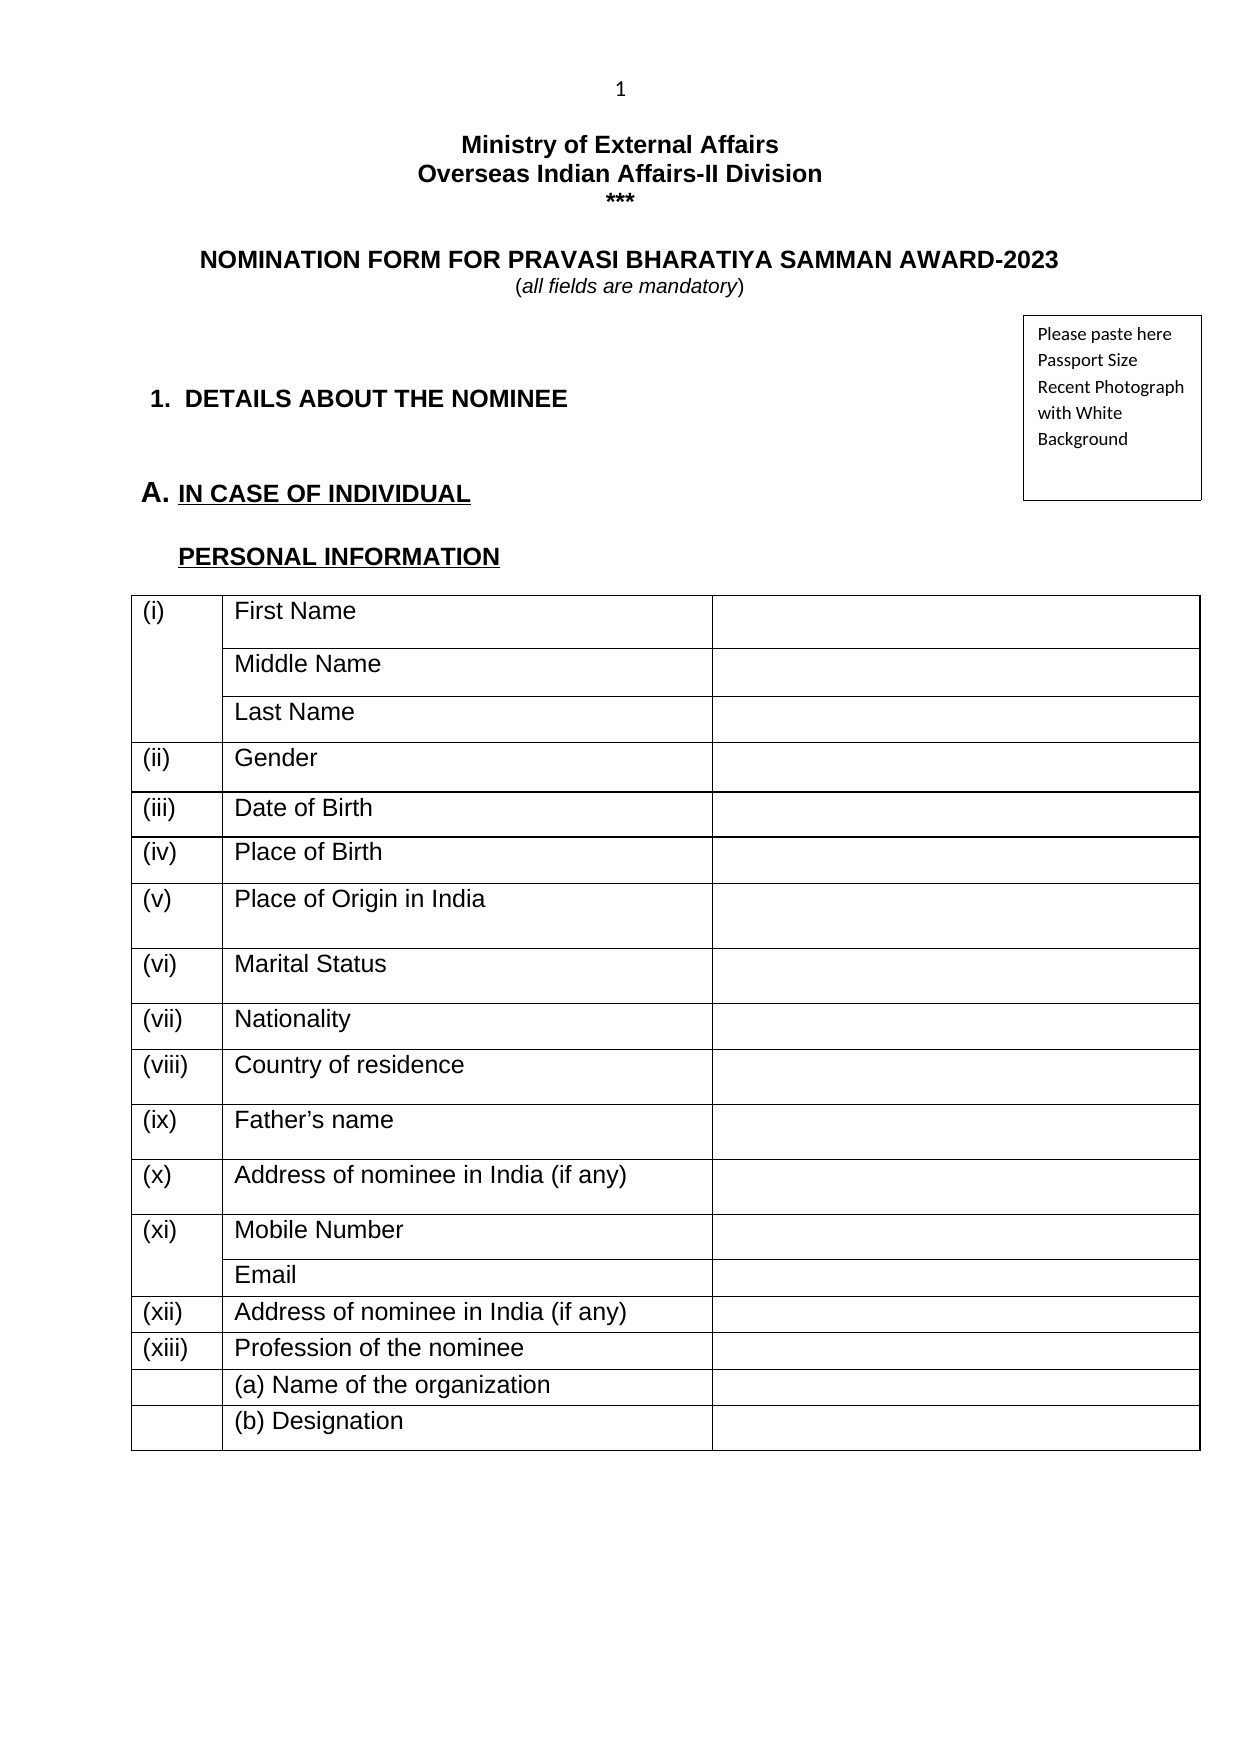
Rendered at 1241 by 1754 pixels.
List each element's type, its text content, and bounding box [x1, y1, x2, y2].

table_header First Name [223, 596, 712, 648]
table_header [713, 596, 1199, 648]
list IN CASE OF INDIVIDUAL [141, 475, 1090, 508]
table_cell Gender [223, 743, 712, 791]
text (all fields are mandatory) [150, 273, 1090, 297]
table_cell [713, 1105, 1199, 1159]
table_cell (a) Name of the organization [223, 1370, 712, 1405]
table_cell [713, 1160, 1199, 1214]
text PERSONAL INFORMATION [150, 542, 1090, 571]
table_cell Marital Status [223, 949, 712, 1003]
table_cell [713, 1215, 1199, 1259]
table_cell Place of Birth [223, 838, 712, 883]
text Overseas Indian Affairs-II Division [150, 158, 1090, 187]
table_cell [713, 793, 1199, 836]
table_cell Place of Origin in India [223, 884, 712, 948]
table_cell (iv) [132, 838, 222, 883]
text NOMINATION FORM FOR PRAVASI BHARATIYA SAMMAN AWARD-2023 [150, 245, 1090, 273]
table_cell Nationality [223, 1004, 712, 1049]
table_cell Father’s name [223, 1105, 712, 1159]
table_cell Profession of the nominee [223, 1333, 712, 1369]
table_cell (b) Designation [223, 1406, 712, 1450]
table_cell [132, 1370, 222, 1405]
table_cell Middle Name [223, 649, 712, 696]
table_cell (v) [132, 884, 222, 948]
table_cell (iii) [132, 793, 222, 836]
table_cell Date of Birth [223, 793, 712, 836]
table_cell [713, 1370, 1199, 1405]
table_cell [713, 1004, 1199, 1049]
table_cell Address of nominee in India (if any) [223, 1297, 712, 1332]
table_cell [713, 1260, 1199, 1296]
table_cell Last Name [223, 697, 712, 742]
table_cell (ix) [132, 1105, 222, 1159]
text *** [150, 187, 1090, 216]
table_cell [132, 1406, 222, 1450]
table_cell (ii) [132, 743, 222, 791]
table_cell [713, 743, 1199, 791]
table_cell [713, 1333, 1199, 1369]
text 1. DETAILS ABOUT THE NOMINEE [150, 384, 1023, 412]
table_cell [713, 1297, 1199, 1332]
table_cell Address of nominee in India (if any) [223, 1160, 712, 1214]
table_header (i) [132, 596, 222, 742]
table_cell (vi) [132, 949, 222, 1003]
table_cell [713, 1050, 1199, 1104]
table_cell Email [223, 1260, 712, 1296]
table_cell [713, 949, 1199, 1003]
table_cell (xi) [132, 1215, 222, 1296]
table_cell [713, 838, 1199, 883]
table_cell (x) [132, 1160, 222, 1214]
table_cell (xiii) [132, 1333, 222, 1369]
table_cell (vii) [132, 1004, 222, 1049]
text Ministry of External Affairs [150, 130, 1090, 158]
table_cell (viii) [132, 1050, 222, 1104]
table_cell [713, 649, 1199, 696]
table_cell Mobile Number [223, 1215, 712, 1259]
table_cell Country of residence [223, 1050, 712, 1104]
table_cell [713, 1406, 1199, 1450]
table_cell [713, 884, 1199, 948]
table_cell (xii) [132, 1297, 222, 1332]
table_cell [713, 697, 1199, 742]
